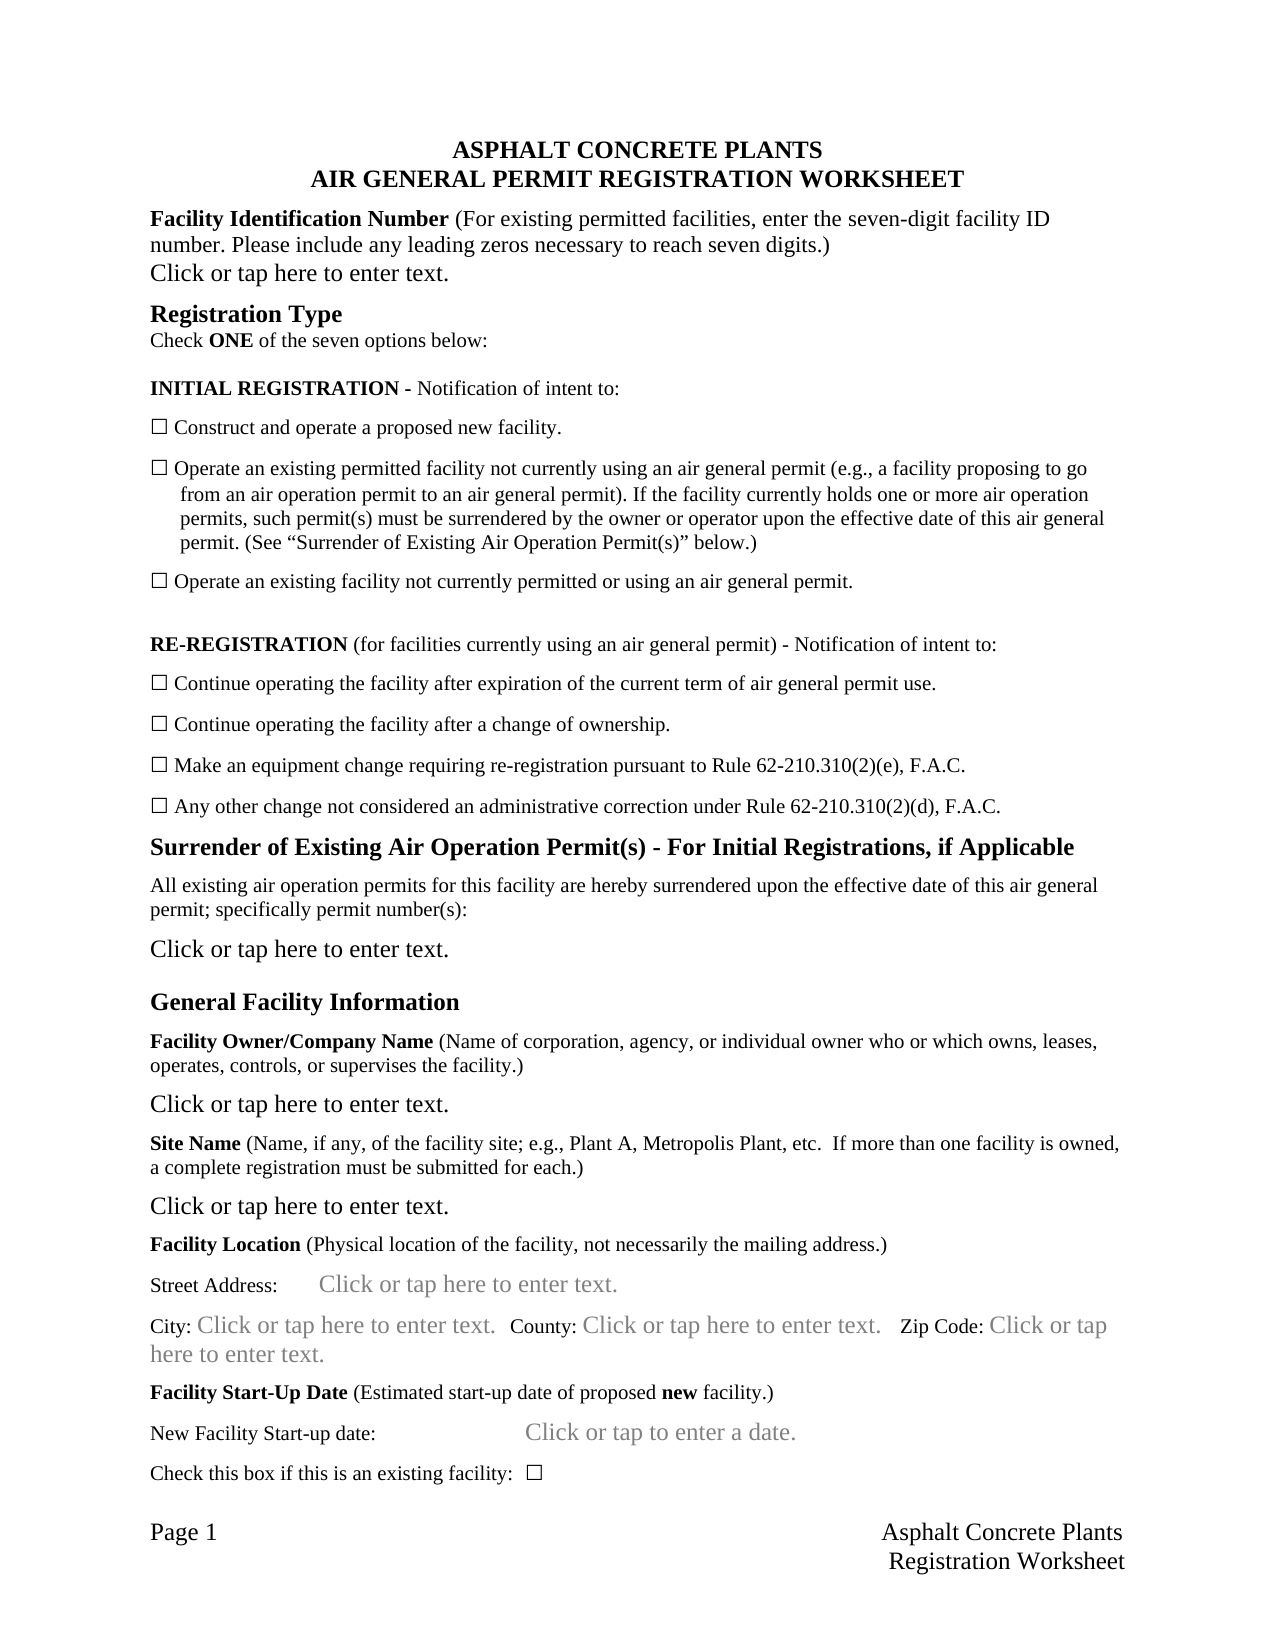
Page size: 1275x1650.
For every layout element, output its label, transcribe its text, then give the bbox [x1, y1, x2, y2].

text All existing air operation permits for this facility are hereby surrendered upon the effective date of this air general permit; specifically permit number(s): [150, 873, 1125, 921]
text Operate an existing permitted facility not currently using an air general permit (e.g., a facility proposing to go from an air operation permit to an air general permit). If the facility currently holds one or more air operation permits, such permit(s) must be surrendered by the owner or operator upon the effective date of this air general permit. (See “Surrender of Existing Air Operation Permit(s)” below.) [150, 453, 1125, 554]
text Registration Type [150, 299, 1125, 328]
text Construct and operate a proposed new facility. [150, 412, 1125, 441]
text Any other change not considered an administrative correction under Rule 62-210.310(2)(d), F.A.C. [150, 791, 1125, 819]
text Site Name (Name, if any, of the facility site; e.g., Plant A, Metropolis Plant, etc. If more than one facility is owned, a complete registration must be submitted for each.) [150, 1131, 1125, 1179]
text Facility Owner/Company Name (Name of corporation, agency, or individual owner who or which owns, leases, operates, controls, or supervises the facility.) [150, 1029, 1125, 1077]
text AIR GENERAL PERMIT REGISTRATION WORKSHEET [150, 164, 1125, 192]
text Surrender of Existing Air Operation Permit(s) - For Initial Registrations, if Applicable [150, 832, 1125, 861]
text Continue operating the facility after a change of ownership. [150, 709, 1125, 737]
text RE-REGISTRATION (for facilities currently using an air general permit) - Notification of intent to: [150, 631, 1125, 656]
text General Facility Information [150, 987, 1125, 1016]
text Street Address: [150, 1269, 1125, 1298]
text City: County: Zip Code: [150, 1310, 1125, 1368]
text Continue operating the facility after expiration of the current term of air general permit use. [150, 668, 1125, 696]
text Facility Start-Up Date (Estimated start-up date of proposed new facility.) [150, 1380, 1125, 1404]
text Facility Identification Number (For existing permitted facilities, enter the seven-digit facility ID number. Please include any leading zeros necessary to reach seven digits.) [150, 205, 1125, 258]
text Check this box if this is an existing facility: [150, 1458, 1125, 1486]
text Operate an existing facility not currently permitted or using an air general permit. [150, 566, 1125, 595]
text Make an equipment change requiring re-registration pursuant to Rule 62-210.310(2)(e), F.A.C. [150, 750, 1125, 778]
text Facility Location (Physical location of the facility, not necessarily the mailing address.) [150, 1232, 1125, 1256]
text Check ONE of the seven options below: [150, 328, 1125, 352]
text INITIAL REGISTRATION - Notification of intent to: [150, 376, 1125, 400]
text New Facility Start-up date: [150, 1417, 1125, 1446]
text ASPHALT CONCRETE PLANTS [150, 135, 1125, 164]
